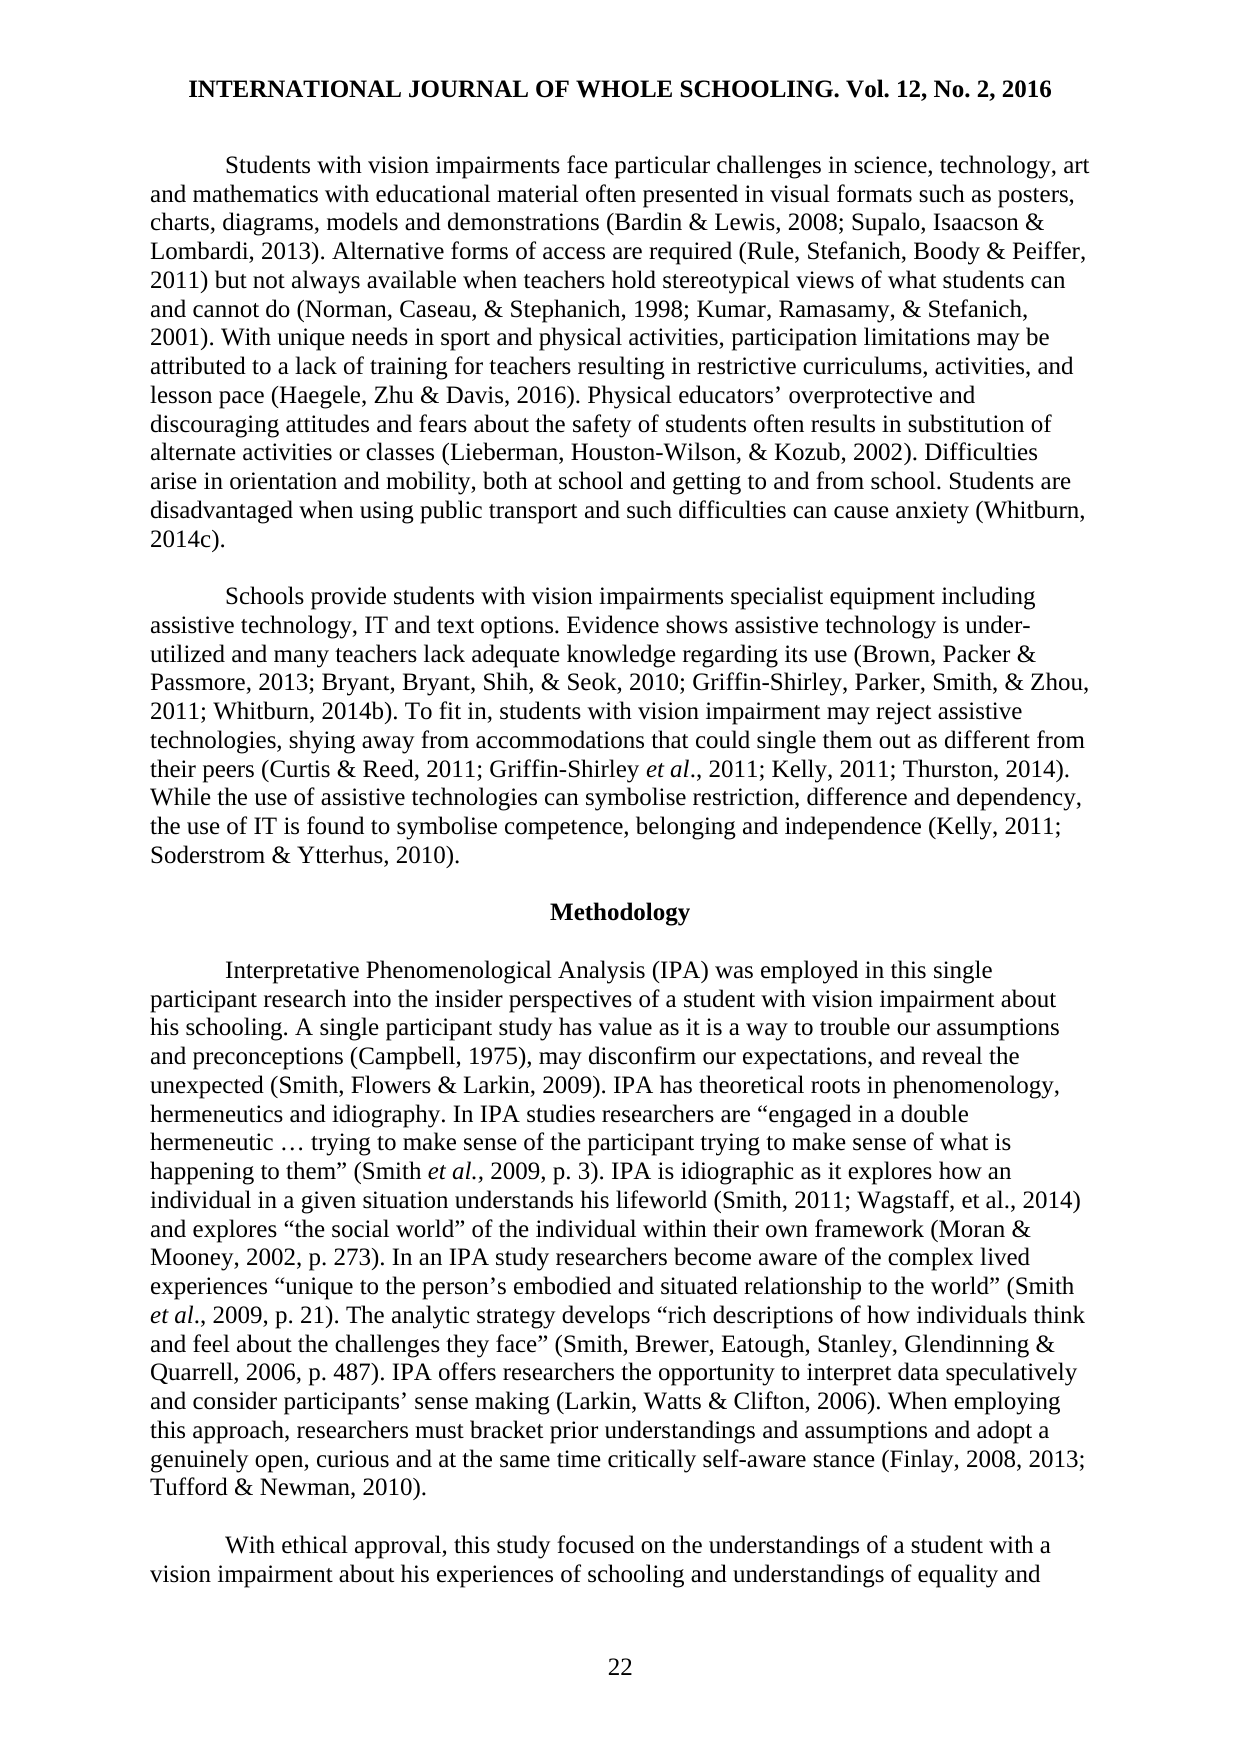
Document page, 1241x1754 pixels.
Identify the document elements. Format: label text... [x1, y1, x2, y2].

text Methodology [150, 897, 1090, 926]
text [150, 1530, 1090, 1587]
text Interpretative Phenomenological Analysis (IPA) was employed in this single participant research into the insider perspectives of a student with vision impairment about his schooling. A single participant study has value as it is a way to trouble our assumptions and preconceptions (Campbell, 1975), may disconfirm our expectations, and reveal the unexpected (Smith, Flowers & Larkin, 2009). IPA has theoretical roots in phenomenology, hermeneutics and idiography. In IPA studies researchers are “engaged in a double hermeneutic … trying to make sense of the participant trying to make sense of what is happening to them” (Smith et al., 2009, p. 3). IPA is idiographic as it explores how an individual in a given situation understands his lifeworld (Smith, 2011; Wagstaff, et al., 2014) and explores “the social world” of the individual within their own framework (Moran & Mooney, 2002, p. 273). In an IPA study researchers become aware of the complex lived experiences “unique to the person’s embodied and situated relationship to the world” (Smith et al., 2009, p. 21). The analytic strategy develops “rich descriptions of how individuals think and feel about the challenges they face” (Smith, Brewer, Eatough, Stanley, Glendinning & Quarrell, 2006, p. 487). IPA offers researchers the opportunity to interpret data speculatively and consider participants’ sense making (Larkin, Watts & Clifton, 2006). When employing this approach, researchers must bracket prior understandings and assumptions and adopt a genuinely open, curious and at the same time critically self-aware stance (Finlay, 2008, 2013; Tufford & Newman, 2010). [150, 955, 1090, 1501]
text Students with vision impairments face particular challenges in science, technology, art and mathematics with educational material often presented in visual formats such as posters, charts, diagrams, models and demonstrations (Bardin & Lewis, 2008; Supalo, Isaacson & Lombardi, 2013). Alternative forms of access are required (Rule, Stefanich, Boody & Peiffer, 2011) but not always available when teachers hold stereotypical views of what students can and cannot do (Norman, Caseau, & Stephanich, 1998; Kumar, Ramasamy, & Stefanich, 2001). With unique needs in sport and physical activities, participation limitations may be attributed to a lack of training for teachers resulting in restrictive curriculums, activities, and lesson pace (Haegele, Zhu & Davis, 2016). Physical educators’ overprotective and discouraging attitudes and fears about the safety of students often results in substitution of alternate activities or classes (Lieberman, Houston-Wilson, & Kozub, 2002). Difficulties arise in orientation and mobility, both at school and getting to and from school. Students are disadvantaged when using public transport and such difficulties can cause anxiety (Whitburn, 2014c). [150, 150, 1090, 552]
text Schools provide students with vision impairments specialist equipment including assistive technology, IT and text options. Evidence shows assistive technology is under-utilized and many teachers lack adequate knowledge regarding its use (Brown, Packer & Passmore, 2013; Bryant, Bryant, Shih, & Seok, 2010; Griffin-Shirley, Parker, Smith, & Zhou, 2011; Whitburn, 2014b). To fit in, students with vision impairment may reject assistive technologies, shying away from accommodations that could single them out as different from their peers (Curtis & Reed, 2011; Griffin-Shirley et al., 2011; Kelly, 2011; Thurston, 2014). While the use of assistive technologies can symbolise restriction, difference and dependency, the use of IT is found to symbolise competence, belonging and independence (Kelly, 2011; Soderstrom & Ytterhus, 2010). [150, 581, 1090, 869]
